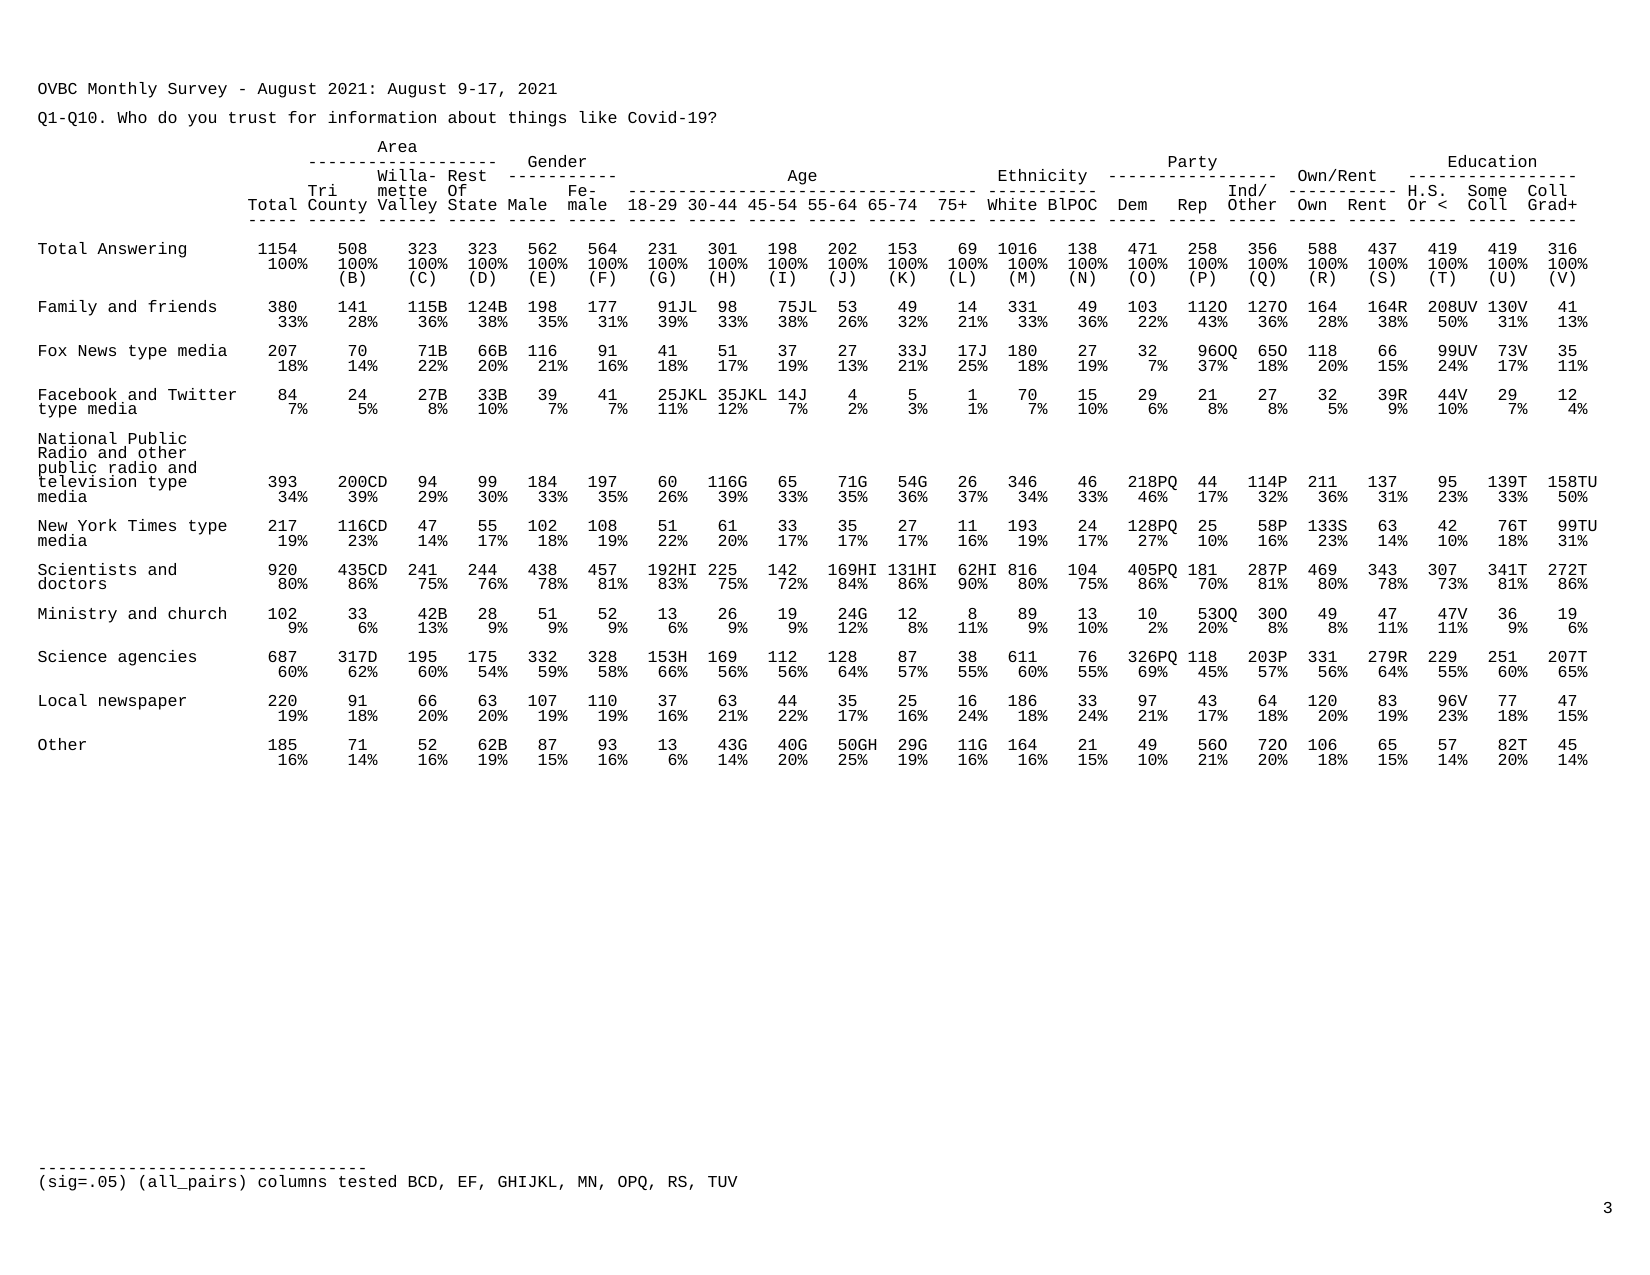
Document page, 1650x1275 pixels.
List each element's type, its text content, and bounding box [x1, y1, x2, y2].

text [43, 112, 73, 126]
text New York Times type 217 116CD 47 55 102 108 51 61 33 35 27 11 193 24 128PQ 25 58P 133S 63 42 76T 99TU [1173, 520, 1612, 534]
text Facebook and Twitter 84 24 27B 33B 39 41 25JKL 35JKL 14J 4 5 1 70 15 29 21 27 32 39R 44V 29 12 [37, 389, 1612, 403]
text media 34% 39% 29% 30% 33% 35% 26% 39% 33% 35% 36% 37% 34% 33% 46% 17% 32% 36% 31% 23% 33% 50% [37, 491, 1612, 505]
text 16% 14% 16% 19% 15% 16% 6% 14% 20% 25% 19% 16% 16% 15% 10% 21% 20% 18% 15% 14% 20% 14% [37, 753, 1612, 768]
text type media 7% 5% 8% 10% 7% 7% 11% 12% 7% 2% 3% 1% 7% 10% 6% 8% 8% 5% 9% 10% 7% 4% [37, 403, 1612, 418]
text OVBC Monthly Survey - August 2021: August 9-17, 2021 [37, 82, 1612, 97]
text Q1-Q10. Who do you trust for information about things like Covid-19? [73, 112, 1612, 126]
text television type 393 200CD 94 99 184 197 60 116G 65 71G 54G 26 346 46 218PQ 44 114P 211 137 95 139T 158TU [37, 476, 1612, 491]
text ------------------- Gender Party Education [37, 155, 1612, 170]
text Area [37, 141, 1612, 155]
text 18% 14% 22% 20% 21% 16% 18% 17% 19% 13% 21% 25% 18% 19% 7% 37% 18% 20% 15% 24% 17% 11% [37, 359, 1612, 374]
text Radio and other [37, 447, 1612, 462]
text Science agencies 687 317D 195 175 332 328 153H 169 112 128 87 38 611 76 326PQ 118 203P 331 279R 229 251 207T [37, 651, 1612, 666]
text Ministry and church 102 33 42B 28 51 52 13 26 19 24G 12 8 89 13 10 53OQ 30O 49 47 47V 36 19 [37, 607, 1612, 622]
text (B) (C) (D) (E) (F) (G) (H) (I) (J) (K) (L) (M) (N) (O) (P) (Q) (R) (S) (T) (U) (V) [37, 272, 1612, 287]
text Local newspaper 220 91 66 63 107 110 37 63 44 35 25 16 186 33 97 43 64 120 83 96V 77 47 [37, 695, 1612, 709]
text Other 185 71 52 62B 87 93 13 43G 40G 50GH 29G 11G 164 21 49 56O 72O 106 65 57 82T 45 [37, 739, 1612, 753]
text Fox News type media 207 70 71B 66B 116 91 41 51 37 27 33J 17J 180 27 32 96OQ 65O 118 66 99UV 73V 35 [37, 345, 1233, 359]
text 19% 18% 20% 20% 19% 19% 16% 21% 22% 17% 16% 24% 18% 24% 21% 17% 18% 20% 19% 23% 18% 15% [37, 709, 1612, 724]
text 60% 62% 60% 54% 59% 58% 66% 56% 56% 64% 57% 55% 60% 55% 69% 45% 57% 56% 64% 55% 60% 65% [37, 666, 1612, 680]
text Scientists and 920 435CD 241 244 438 457 192HI 225 142 169HI 131HI 62HI 816 104 405PQ 181 287P 469 343 307 341T 272T [37, 564, 1173, 578]
text (sig=.05) (all_pairs) columns tested BCD, EF, GHIJKL, MN, OPQ, RS, TUV [37, 1176, 1612, 1191]
text Family and friends 380 141 115B 124B 198 177 91JL 98 75JL 53 49 14 331 49 103 112O 127O 164 164R 208UV 130V 41 [37, 301, 1612, 316]
text 9% 6% 13% 9% 9% 9% 6% 9% 9% 12% 8% 11% 9% 10% 2% 20% 8% 8% 11% 11% 9% 6% [37, 622, 1612, 637]
text National Public [37, 432, 1612, 447]
text New York Times type 217 116CD 47 55 102 108 51 61 33 35 27 11 193 24 128PQ 25 58P 133S 63 42 76T 99TU [37, 520, 1173, 534]
text Total Answering 1154 508 323 323 562 564 231 301 198 202 153 69 1016 138 471 258 356 588 437 419 419 316 [37, 243, 1612, 257]
text Tri mette Of Fe- ----------------------------------- ----------- Ind/ ----------- H.S. Some Coll [37, 184, 1612, 199]
text ----- ------ ------ ----- ----- ----- ----- ----- ----- ----- ----- ----- ----- ----- ----- ----- ----- ----- ----- ----- ----- ----- [37, 214, 1612, 228]
text Willa- Rest ----------- Age Ethnicity ----------------- Own/Rent ----------------- [37, 170, 1612, 184]
text 33% 28% 36% 38% 35% 31% 39% 33% 38% 26% 32% 21% 33% 36% 22% 43% 36% 28% 38% 50% 31% 13% [37, 316, 1612, 330]
text 100% 100% 100% 100% 100% 100% 100% 100% 100% 100% 100% 100% 100% 100% 100% 100% 100% 100% 100% 100% 100% 100% [37, 257, 1612, 272]
text Total County Valley State Male male 18-29 30-44 45-54 55-64 65-74 75+ White BlPOC Dem Rep Other Own Rent Or < Coll Grad+ [37, 199, 1612, 214]
text media 19% 23% 14% 17% 18% 19% 22% 20% 17% 17% 17% 16% 19% 17% 27% 10% 16% 23% 14% 10% 18% 31% [37, 534, 1612, 549]
text doctors 80% 86% 75% 76% 78% 81% 83% 75% 72% 84% 86% 90% 80% 75% 86% 70% 81% 80% 78% 73% 81% 86% [37, 578, 1612, 593]
text public radio and [37, 462, 1612, 476]
text --------------------------------- [37, 1162, 1612, 1176]
